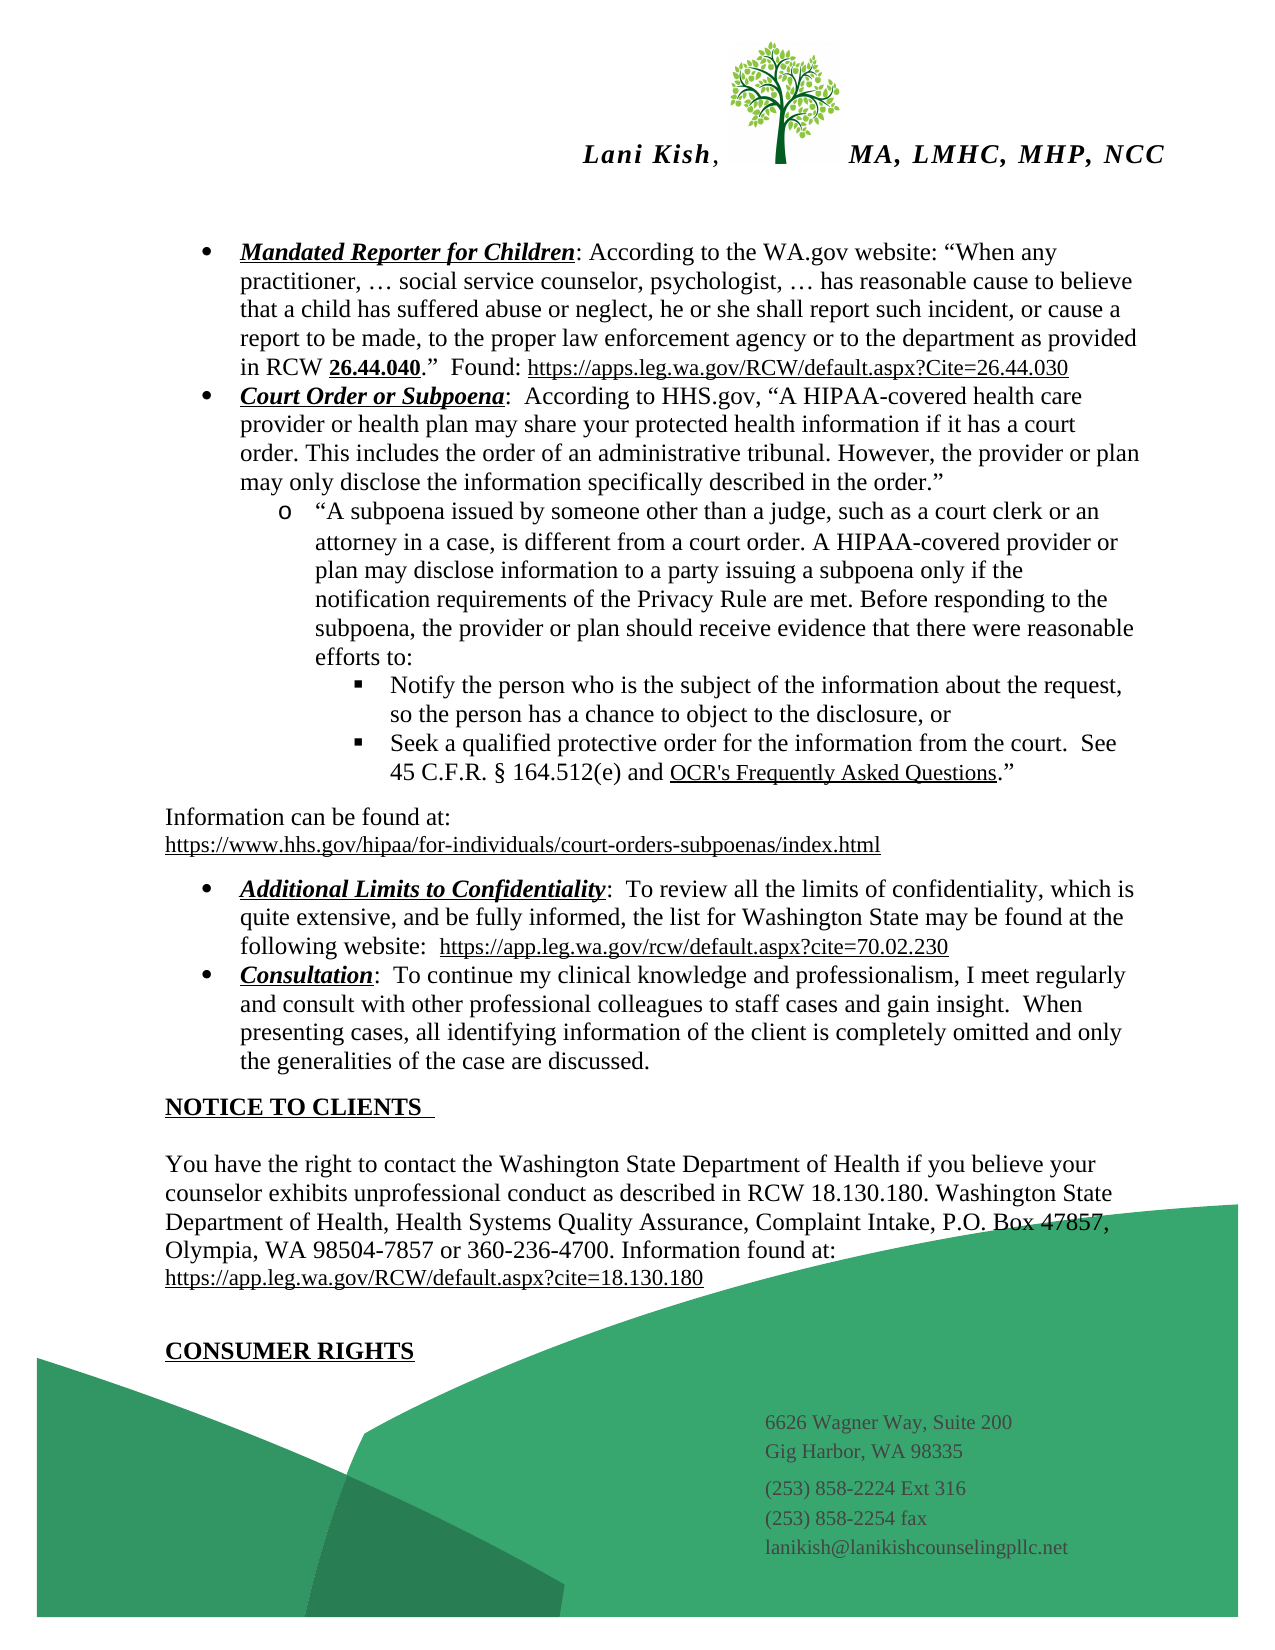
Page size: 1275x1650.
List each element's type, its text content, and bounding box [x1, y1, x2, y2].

list Notify the person who is the subject of the information about the request, so the person has a chance to object to the disclosure, or [352, 670, 1140, 728]
list Seek a qualified protective order for the information from the court. See 45 C.F.R. § 164.512(e) and OCR's Frequently Asked Questions.” [352, 728, 1140, 785]
list Court Order or Subpoena: According to HHS.gov, “A HIPAA-covered health care provider or health plan may share your protected health information if it has a court order. This includes the order of an administrative tribunal. However, the provider or plan may only disclose the information specifically described in the order.” [202, 381, 1140, 496]
text CONSUMER RIGHTS [165, 1336, 1140, 1365]
text Information can be found at: https://www.hhs.gov/hipaa/for-individuals/court-orders-subpoenas/index.html [165, 802, 1140, 857]
list “A subpoena issued by someone other than a judge, such as a court clerk or an attorney in a case, is different from a court order. A HIPAA-covered provider or plan may disclose information to a party issuing a subpoena only if the notification requirements of the Privacy Rule are met. Before responding to the subpoena, the provider or plan should receive evidence that there were reasonable efforts to: [277, 496, 1140, 670]
list Consultation: To continue my clinical knowledge and professionalism, I meet regularly and consult with other professional colleagues to staff cases and gain insight. When presenting cases, all identifying information of the client is completely omitted and only the generalities of the case are discussed. [202, 960, 1140, 1075]
text You have the right to contact the Washington State Department of Health if you believe your counselor exhibits unprofessional conduct as described in RCW 18.130.180. Washington State Department of Health, Health Systems Quality Assurance, Complaint Intake, P.O. Box 47857, Olympia, WA 98504-7857 or 360-236-4700. Information found at: https://app.leg.wa.gov/RCW/default.aspx?cite=18.130.180 [165, 1149, 1140, 1291]
list Additional Limits to Confidentiality: To review all the limits of confidentiality, which is quite extensive, and be fully informed, the list for Washington State may be found at the following website: https://app.leg.wa.gov/rcw/default.aspx?cite=70.02.230 [202, 874, 1140, 960]
picture [730, 42, 840, 164]
text NOTICE TO CLIENTS [165, 1092, 1140, 1120]
list Mandated Reporter for Children: According to the WA.gov website: “When any practitioner, … social service counselor, psychologist, … has reasonable cause to believe that a child has suffered abuse or neglect, he or she shall report such incident, or cause a report to be made, to the proper law enforcement agency or to the department as provided in RCW 26.44.040.” Found: https://apps.leg.wa.gov/RCW/default.aspx?Cite=26.44.030 [202, 237, 1140, 381]
